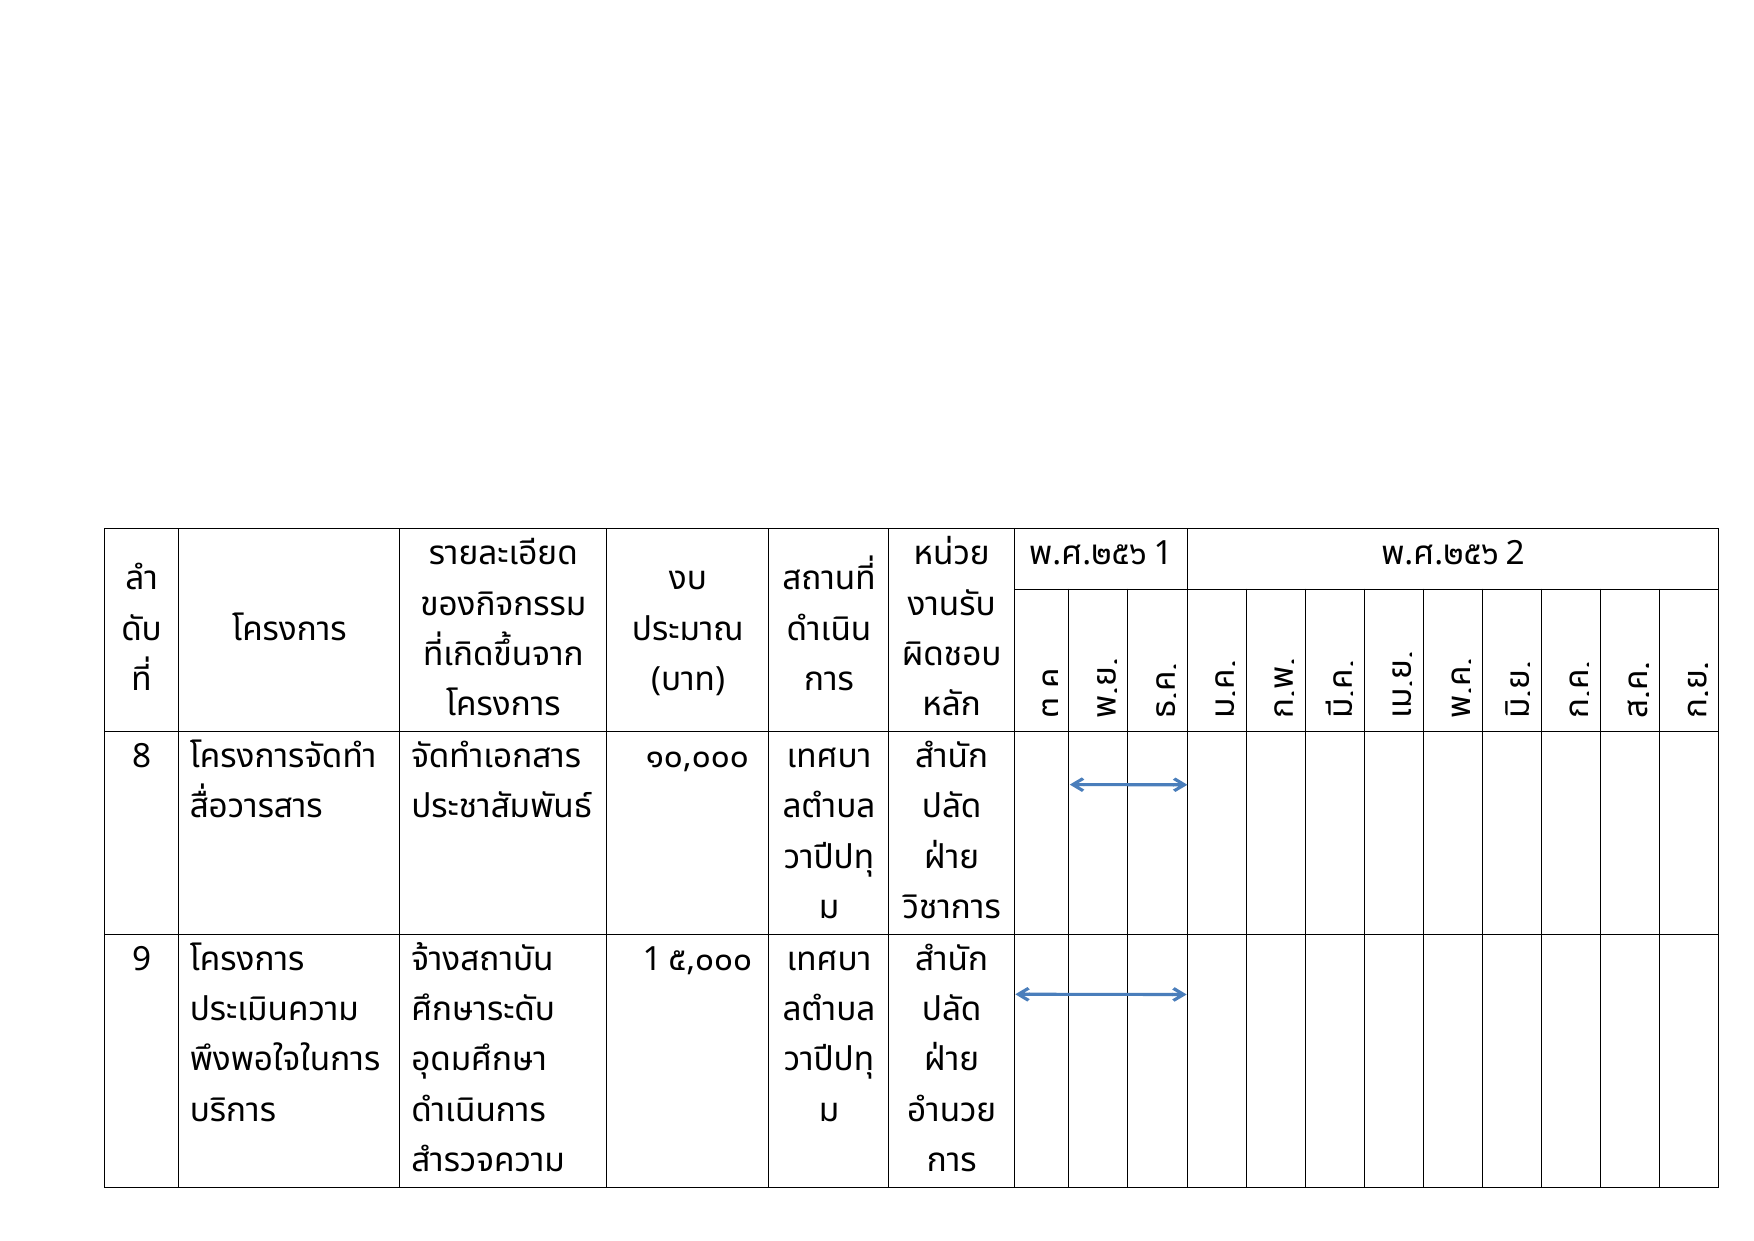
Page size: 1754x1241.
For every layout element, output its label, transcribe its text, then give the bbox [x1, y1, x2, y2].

table_cell [1128, 786, 1187, 933]
table_cell [1483, 935, 1541, 1187]
table_cell [1069, 732, 1127, 784]
table_cell พ.ค. [1424, 590, 1482, 731]
table_header พ.ศ.๒๕๖1 [1015, 529, 1187, 588]
table_cell [1306, 732, 1364, 933]
table_cell [1188, 732, 1246, 933]
table_cell ธ.ค. [1128, 590, 1187, 731]
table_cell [889, 935, 1014, 1187]
table_cell [1365, 732, 1423, 933]
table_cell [179, 935, 399, 1187]
table_cell [1247, 935, 1305, 1187]
table_cell ส.ค. [1601, 590, 1659, 731]
table_cell 8 [105, 732, 178, 933]
table_cell [1069, 935, 1127, 992]
table_cell จัดทำเอกสาร ประชาสัมพันธ์ [400, 732, 606, 933]
table_cell 1๕,๐๐๐ [607, 935, 768, 1187]
table_header รายละเอียดของกิจกรรมที่เกิดขึ้นจากโครงการ [400, 529, 606, 731]
table_cell [1601, 732, 1659, 933]
table_cell [1483, 732, 1541, 933]
table_header โครงการ [179, 529, 399, 731]
table_cell พ.ย. [1069, 590, 1127, 731]
table_cell [1128, 995, 1187, 1187]
table_cell [1306, 935, 1364, 1187]
table_header สถานที่ดำเนินการ [769, 529, 888, 731]
table_cell [1542, 935, 1600, 1187]
table_cell [1660, 732, 1718, 933]
table_cell [1247, 732, 1305, 933]
table_cell [1542, 732, 1600, 933]
table_cell [1128, 935, 1187, 994]
table_cell เทศบาลตำบล วาปีปทุม [769, 935, 888, 1187]
table_cell มิ.ย. [1483, 590, 1541, 731]
table_cell ต.ค. [1015, 590, 1068, 731]
table_cell [1015, 995, 1068, 1187]
table_cell [1660, 935, 1718, 1187]
table_cell [1188, 935, 1246, 1187]
table_cell [1069, 996, 1127, 1187]
table_cell เทศบาลตำบล วาปีปทุม [769, 732, 888, 933]
table_cell [1365, 935, 1423, 1187]
table_cell ก.ย. [1660, 590, 1718, 731]
table_cell ม.ค. [1188, 590, 1246, 731]
table_cell [1601, 935, 1659, 1187]
table_header พ.ศ.๒๕๖2 [1188, 529, 1718, 588]
table_cell [1069, 785, 1127, 933]
table_cell ก.ค. [1542, 590, 1600, 731]
table_cell เม.ย. [1365, 590, 1423, 731]
table_cell ก.พ. [1247, 590, 1305, 731]
table_cell ๑๐,๐๐๐ [607, 732, 768, 933]
table_cell [1424, 732, 1482, 933]
table_header หน่วยงานรับผิดชอบหลัก [889, 529, 1014, 731]
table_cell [400, 935, 606, 1187]
table_cell [1015, 935, 1068, 993]
table_cell โครงการจัดทำสื่อวารสาร [179, 732, 399, 933]
table_cell [1015, 732, 1068, 933]
table_cell มี.ค. [1306, 590, 1364, 731]
table_cell 9 [105, 935, 178, 1187]
table_header งบประมาณ (บาท) [607, 529, 768, 731]
table_header ลำดับที่ [105, 529, 178, 731]
table_cell [1424, 935, 1482, 1187]
table_cell สำนักปลัด ฝ่ายวิชาการ [889, 732, 1014, 933]
table_cell [1128, 732, 1187, 783]
